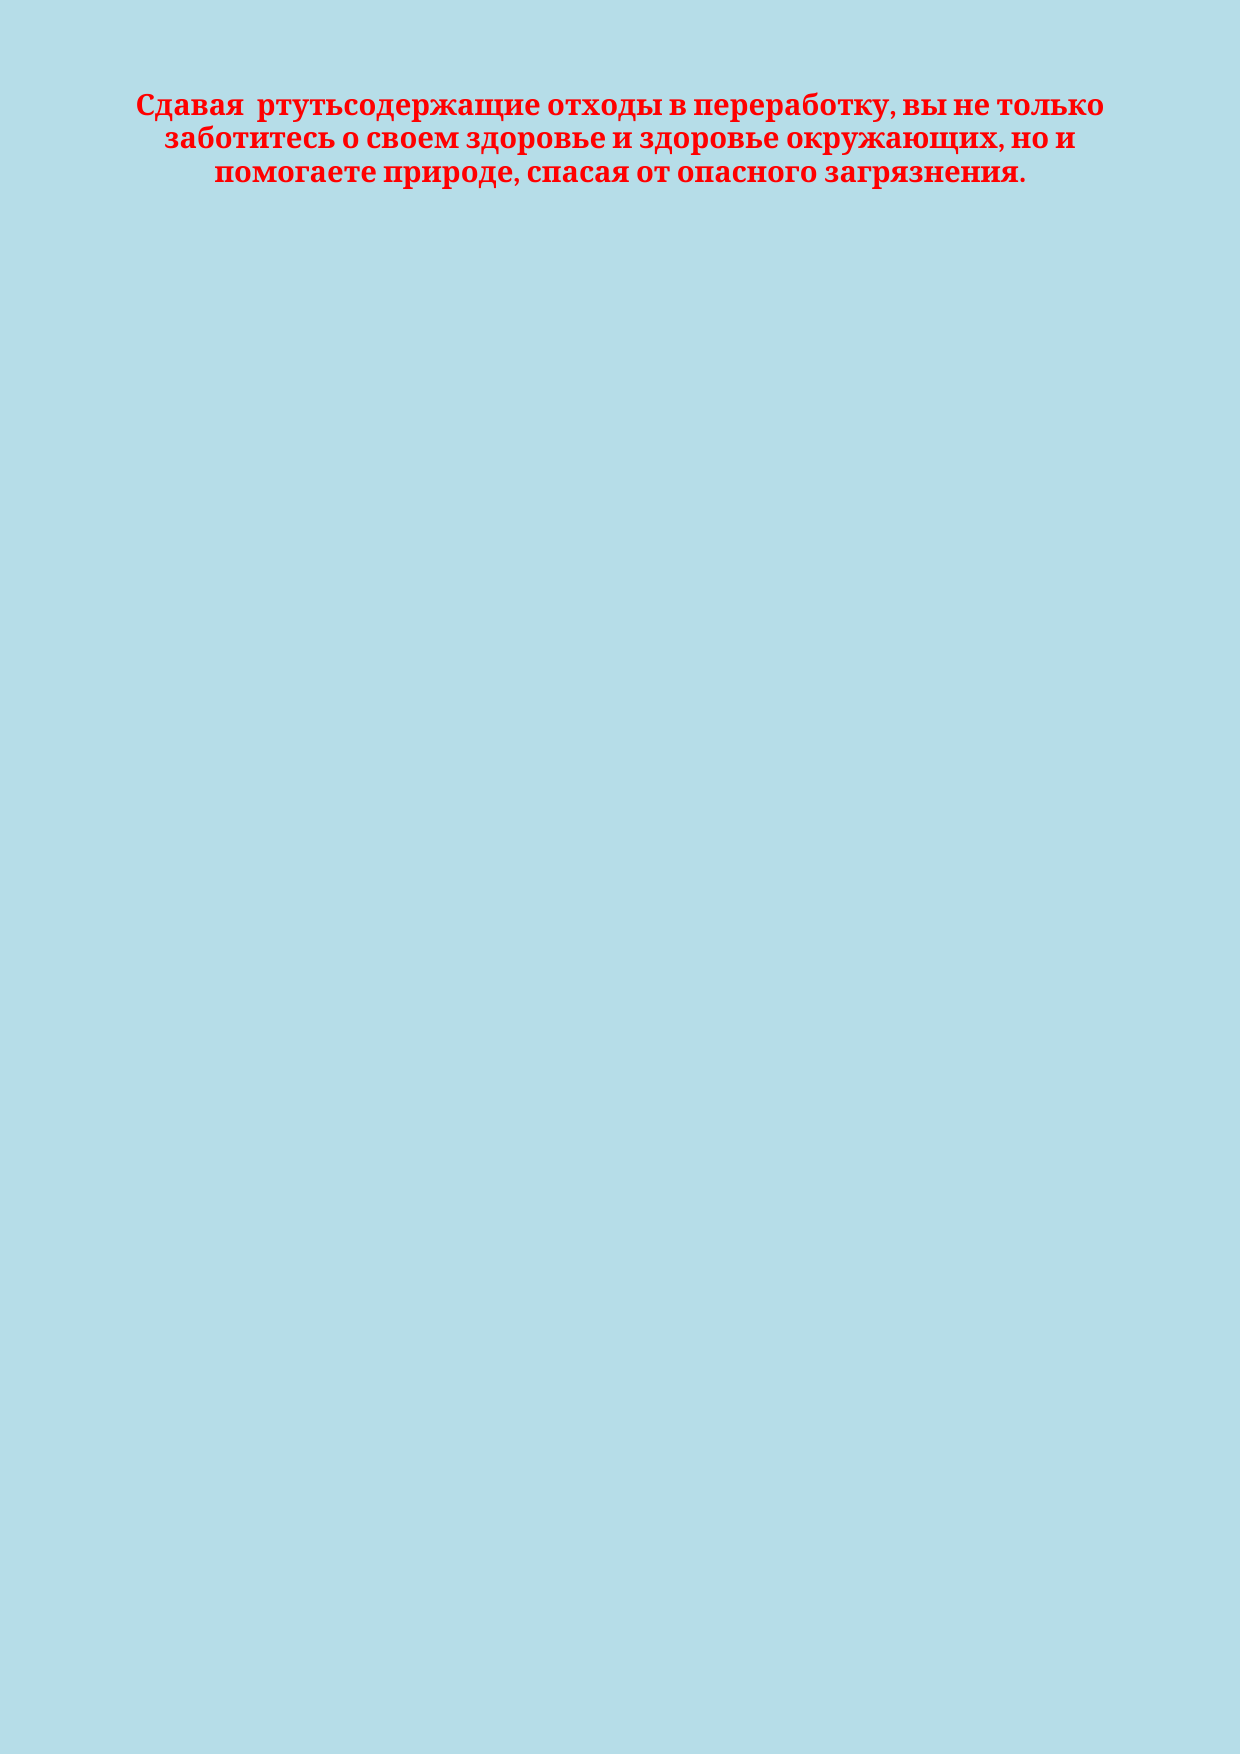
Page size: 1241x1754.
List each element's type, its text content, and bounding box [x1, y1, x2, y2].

text Сдавая ртутьсодержащие отходы в переработку, вы не только заботитесь о своем здоровье и здоровье окружающих, но и помогаете природе, спасая от опасного загрязнения. [89, 89, 1152, 189]
